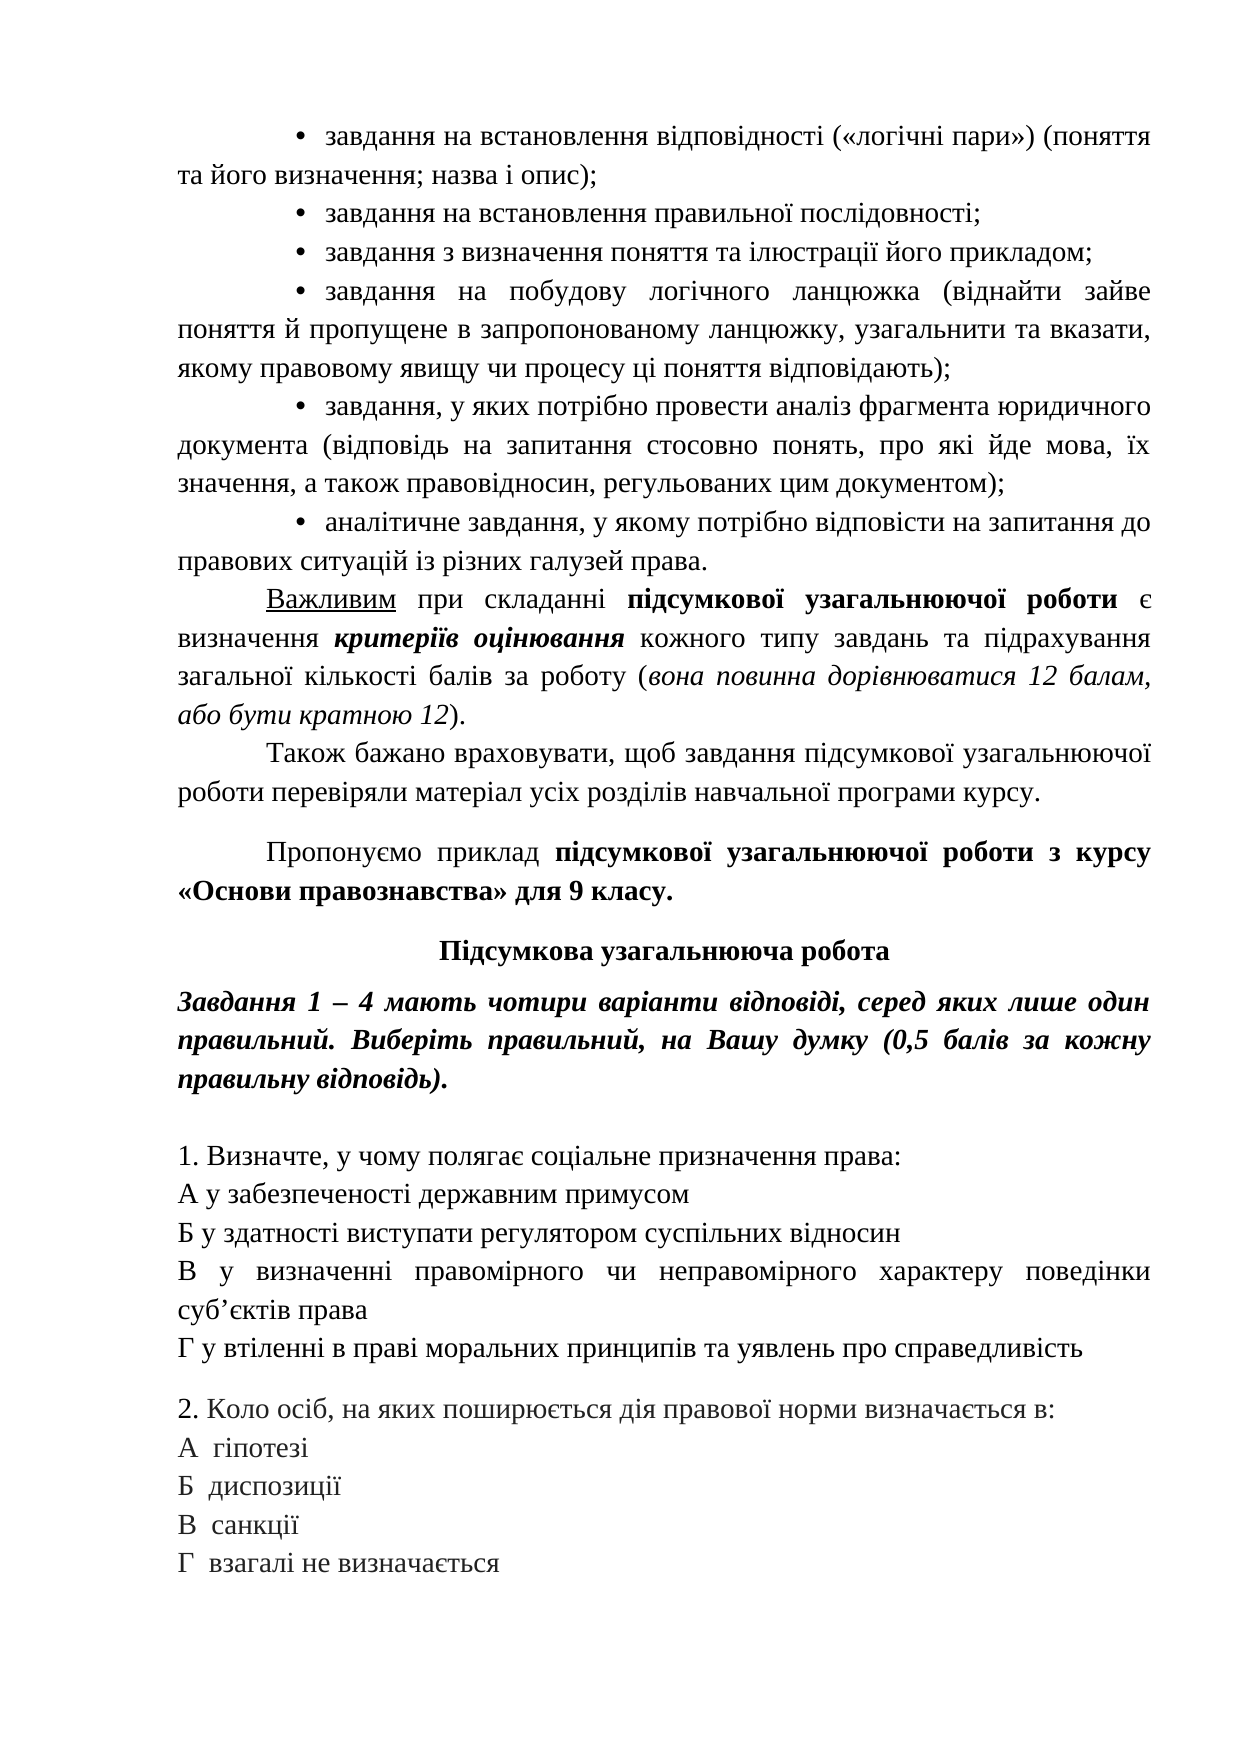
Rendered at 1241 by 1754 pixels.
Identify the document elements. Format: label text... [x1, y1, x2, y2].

text Підсумкова узагальнююча робота [177, 933, 1152, 967]
list завдання на побудову логічного ланцюжка (віднайти зайве поняття й пропущене в запропонованому ланцюжку, узагальнити та вказати, якому правовому явищу чи процесу ці поняття відповідають); [177, 273, 1152, 383]
text Г у втіленні в праві моральних принципів та уявлень про справедливість [177, 1331, 1152, 1364]
text 1. Визначте, у чому полягає соціальне призначення права: [206, 1138, 1152, 1171]
text Пропонуємо приклад підсумкової узагальнюючої роботи з курсу «Основи правознавства» для 9 класу. [177, 834, 1152, 907]
text Завдання 1 – 4 мають чотири варіанти відповіді, серед яких лише один правильний. Виберіть правильний, на Вашу думку (0,5 балів за кожну правильну відповідь). [177, 984, 1152, 1094]
text А гіпотезі [177, 1430, 1152, 1463]
list завдання на встановлення правильної послідовності; [177, 195, 1152, 229]
text Г взагалі не визначається [177, 1545, 1152, 1579]
text 2. Коло осіб, на яких поширюється дія правової норми визначається в: [206, 1391, 1152, 1425]
text В санкції [177, 1507, 1152, 1540]
text Б диспозиції [177, 1468, 1152, 1502]
text Важливим при складанні підсумкової узагальнюючої роботи є визначення критеріїв оцінювання кожного типу завдань та підрахування загальної кількості балів за роботу (вона повинна дорівнюватися 12 балам, або бути кратною 12). [177, 581, 1152, 730]
list аналітичне завдання, у якому потрібно відповісти на запитання до правових ситуацій із різних галузей права. [177, 504, 1152, 576]
list завдання на встановлення відповідності («логічні пари») (поняття та його визначення; назва і опис); [177, 118, 1152, 190]
list завдання, у яких потрібно провести аналіз фрагмента юридичного документа (відповідь на запитання стосовно понять, про які йде мова, їх значення, а також правовідносин, регульованих цим документом); [177, 388, 1152, 499]
text Також бажано враховувати, щоб завдання підсумкової узагальнюючої роботи перевіряли матеріал усіх розділів навчальної програми курсу. [177, 735, 1152, 807]
text А у забезпеченості державним примусом [177, 1176, 1152, 1210]
text Б у здатності виступати регулятором суспільних відносин [177, 1215, 1152, 1248]
list завдання з визначення поняття та ілюстрації його прикладом; [177, 234, 1152, 268]
text В у визначенні правомірного чи неправомірного характеру поведінки суб’єктів права [177, 1253, 1152, 1326]
